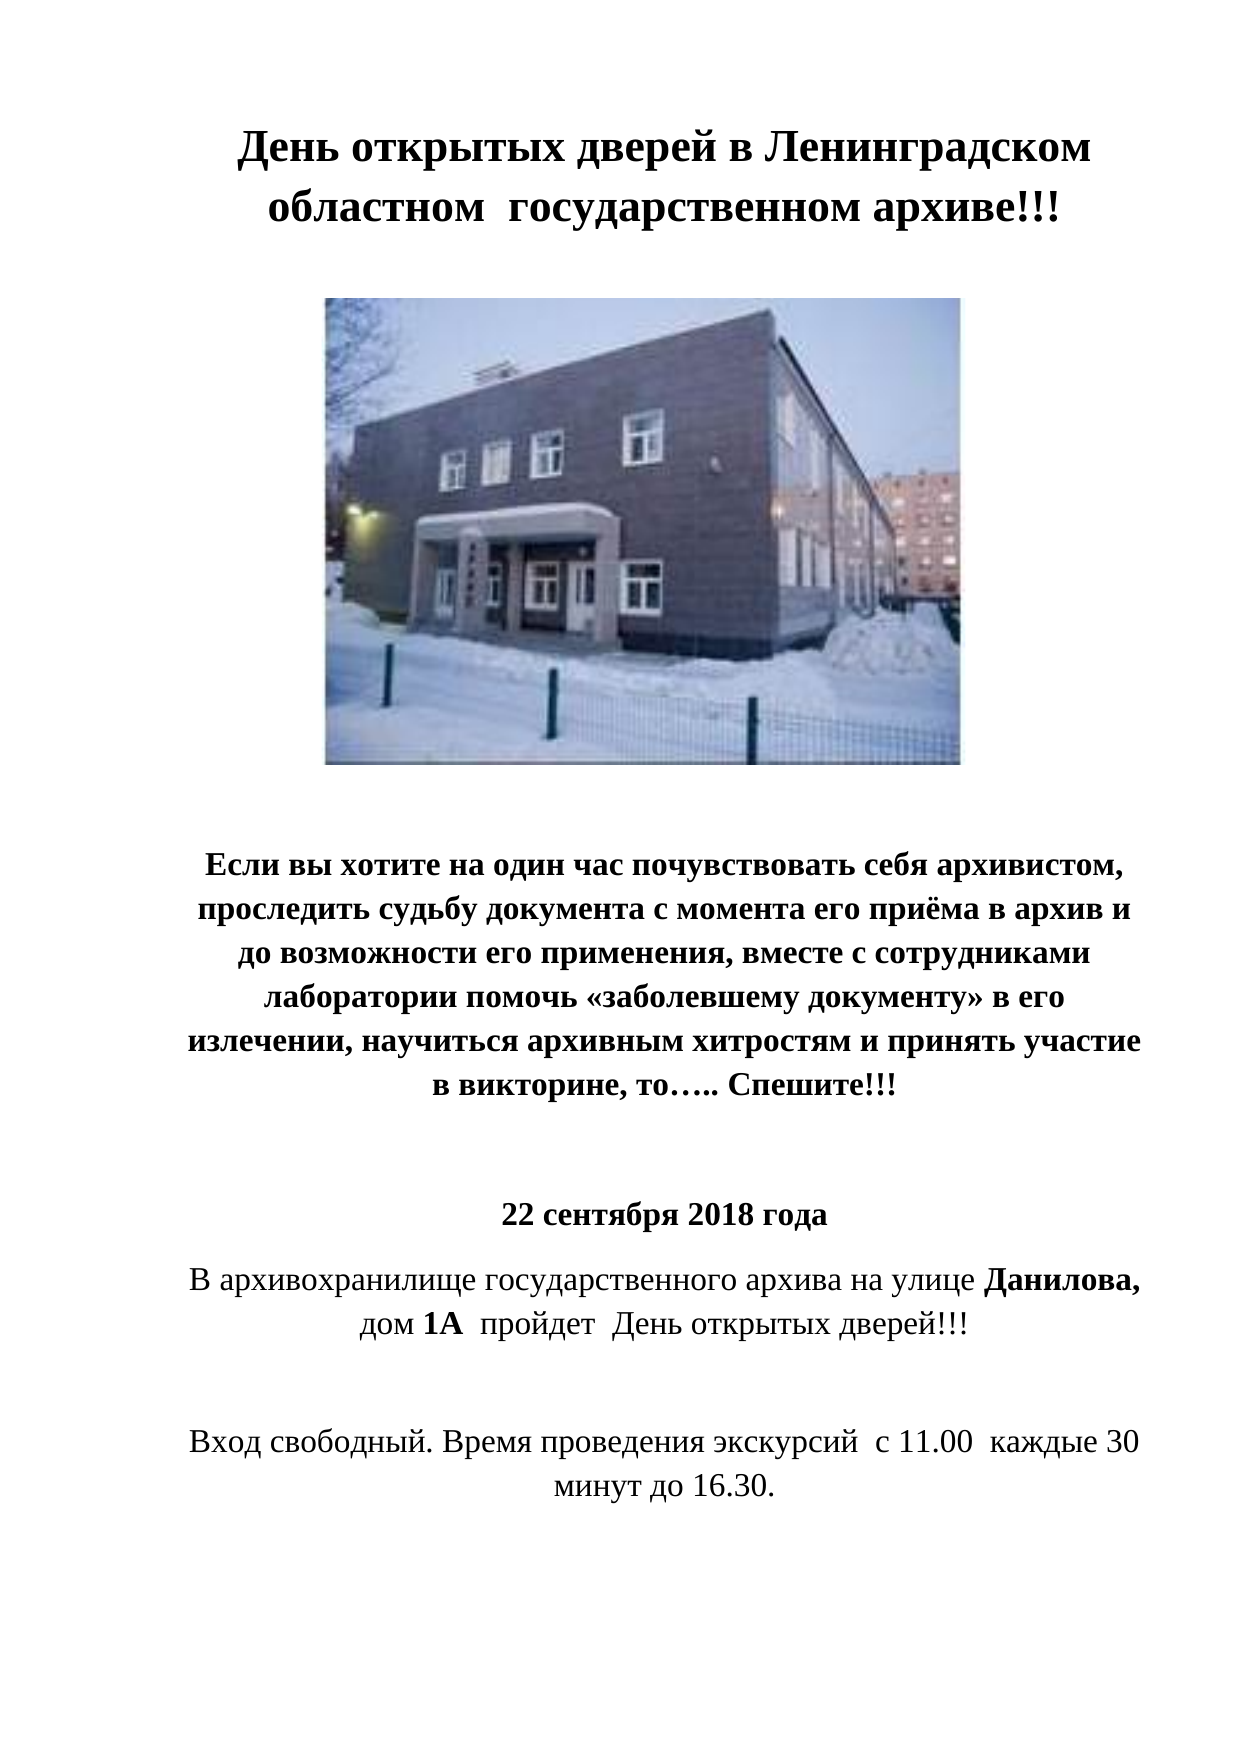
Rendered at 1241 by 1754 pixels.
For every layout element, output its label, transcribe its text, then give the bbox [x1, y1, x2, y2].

text Если вы хотите на один час почувствовать себя архивистом, проследить судьбу документа с момента его приёма в архив и до возможности его применения, вместе с сотрудниками лаборатории помочь «заболевшему документу» в его излечении, научиться архивным хитростям и принять участие в викторине, то….. Спешите!!! [177, 844, 1152, 1103]
picture [321, 298, 966, 765]
text День открытых дверей в Ленинградском областном государственном архиве!!! [177, 118, 1152, 231]
text 22 сентября 2018 года [177, 1194, 1152, 1232]
text Вход свободный. Время проведения экскурсий с 11.00 каждые 30 минут до 16.30. [177, 1421, 1152, 1503]
text В архивохранилище государственного архива на улице Данилова, дом 1А пройдет День открытых дверей!!! [177, 1259, 1152, 1341]
